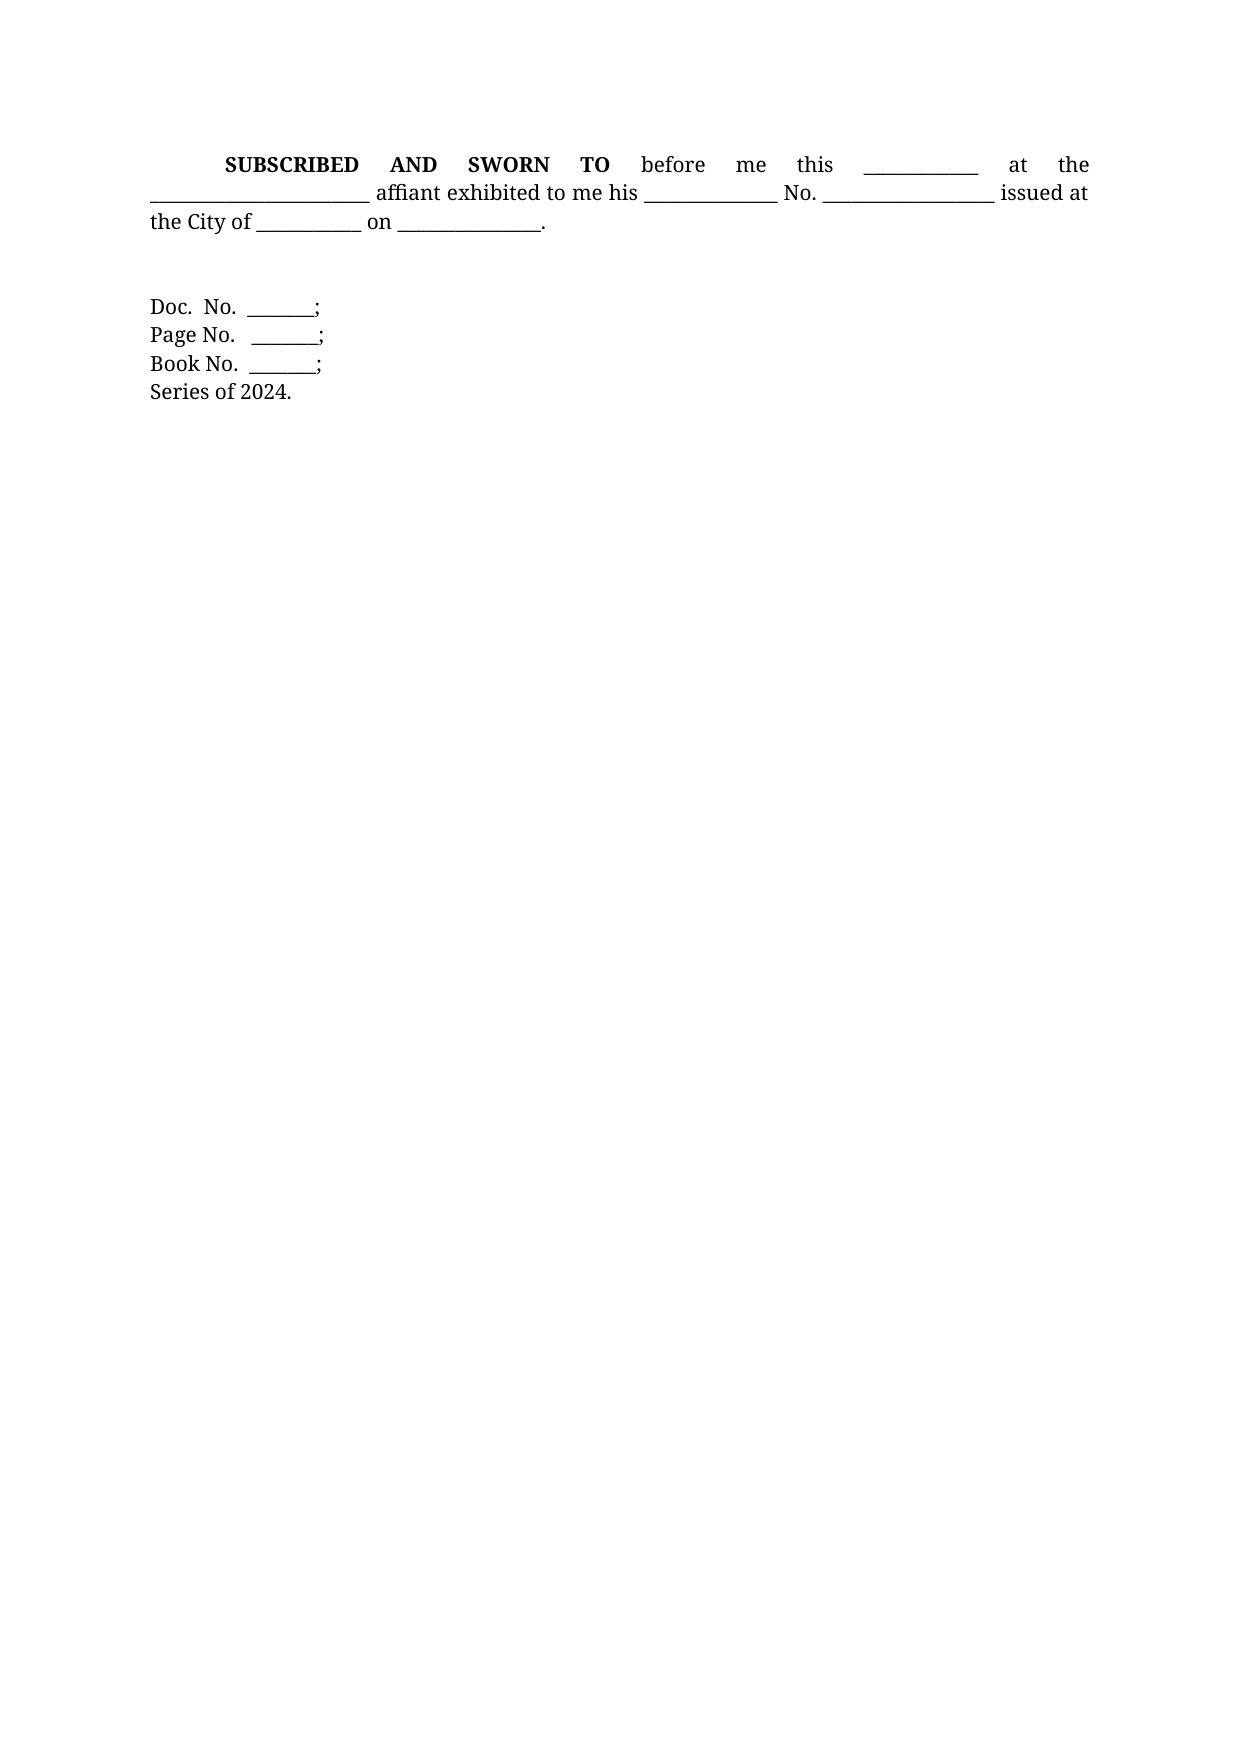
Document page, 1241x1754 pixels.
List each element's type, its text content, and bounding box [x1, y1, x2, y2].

text Page No. _______; [150, 321, 1090, 349]
text Doc. No. _______; [150, 292, 1090, 321]
text Series of 2024. [150, 377, 1090, 406]
text SUBSCRIBED AND SWORN TO before me this ____________ at the _______________________ affiant exhibited to me his ______________ No. __________________ issued at the City of ___________ on _______________. [150, 150, 1090, 235]
text Book No. _______; [150, 349, 1090, 377]
